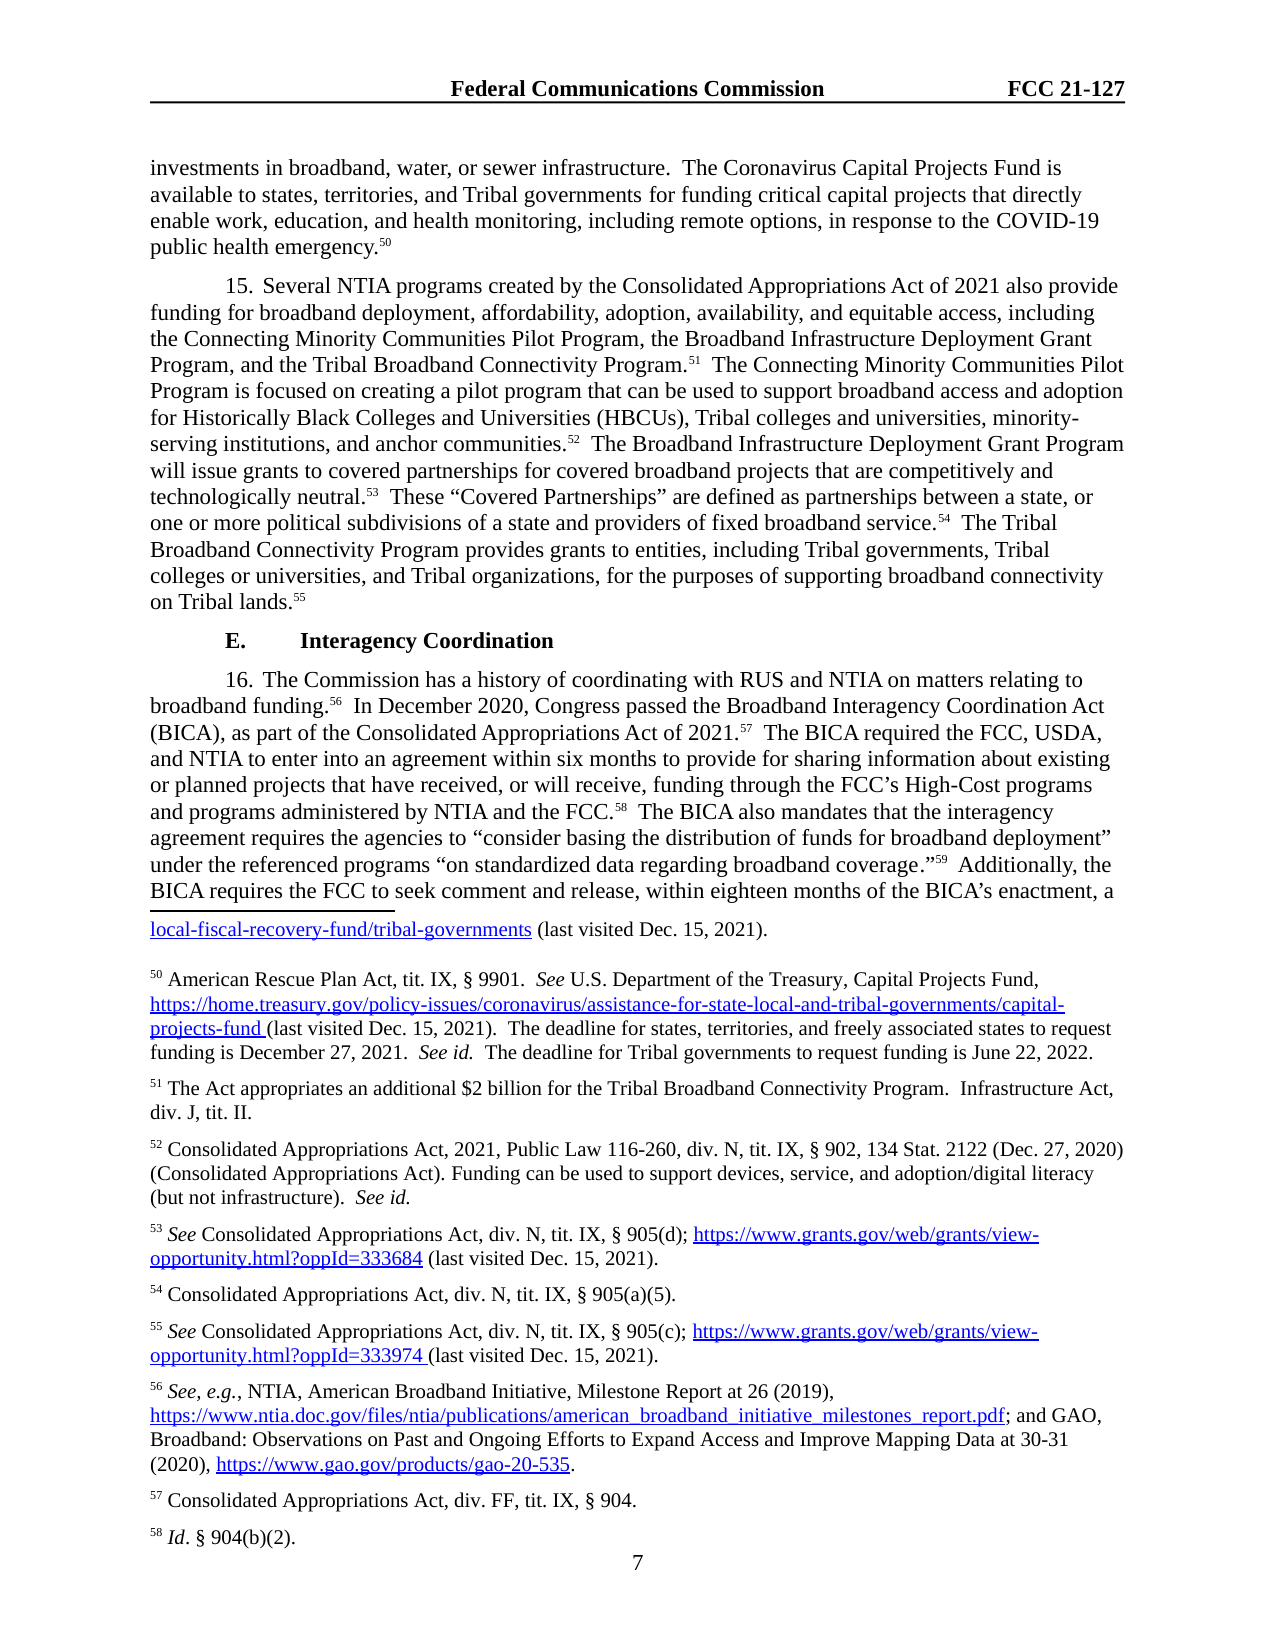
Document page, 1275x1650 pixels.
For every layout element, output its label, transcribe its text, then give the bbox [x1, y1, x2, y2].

subtitle Interagency Coordination [225, 627, 1125, 654]
text The Department of the Treasury has several programs created by the American Rescue Plan Act of 2021 that can be used to fund broadband projects. Under the Coronavirus State and Local Fiscal Recovery Funds, funding is available to support state, local, and Tribal governments in responding to the impact of COVID-19 and efforts to contain COVID-19 in their communities, and such funding will be available for costs incurred by December 31, 2024. These funds can be used to make necessary investments in broadband, water, or sewer infrastructure. The Coronavirus Capital Projects Fund is available to states, territories, and Tribal governments for funding critical capital projects that directly enable work, education, and health monitoring, including remote options, in response to the COVID-19 public health emergency. [150, 154, 1125, 260]
text The Commission has a history of coordinating with RUS and NTIA on matters relating to broadband funding. In December 2020, Congress passed the Broadband Interagency Coordination Act (BICA), as part of the Consolidated Appropriations Act of 2021. The BICA required the FCC, USDA, and NTIA to enter into an agreement within six months to provide for sharing information about existing or planned projects that have received, or will receive, funding through the FCC’s High-Cost programs and programs administered by NTIA and the FCC. The BICA also mandates that the interagency agreement requires the agencies to “consider basing the distribution of funds for broadband deployment” under the referenced programs “on standardized data regarding broadband coverage.” Additionally, the BICA requires the FCC to seek comment and release, within eighteen months of the BICA’s enactment, a report on: (1) the effectiveness of the agreement in facilitating efficient use of funds for broadband deployment; (2) the availability of Tribal, State, and local data regarding broadband deployment and the inclusion of that data in interagency coordination; and (3) modifications to the agreement that would improve the efficiency of interagency coordination. On June 25, 2021, the agencies announced that they had entered into the agreement and representatives of the agencies have been meeting regularly pursuant to the agreement. [150, 666, 1125, 903]
text Several NTIA programs created by the Consolidated Appropriations Act of 2021 also provide funding for broadband deployment, affordability, adoption, availability, and equitable access, including the Connecting Minority Communities Pilot Program, the Broadband Infrastructure Deployment Grant Program, and the Tribal Broadband Connectivity Program. The Connecting Minority Communities Pilot Program is focused on creating a pilot program that can be used to support broadband access and adoption for Historically Black Colleges and Universities (HBCUs), Tribal colleges and universities, minority-serving institutions, and anchor communities. The Broadband Infrastructure Deployment Grant Program will issue grants to covered partnerships for covered broadband projects that are competitively and technologically neutral. These “Covered Partnerships” are defined as partnerships between a state, or one or more political subdivisions of a state and providers of fixed broadband service. The Tribal Broadband Connectivity Program provides grants to entities, including Tribal governments, Tribal colleges or universities, and Tribal organizations, for the purposes of supporting broadband connectivity on Tribal lands. [150, 272, 1125, 615]
